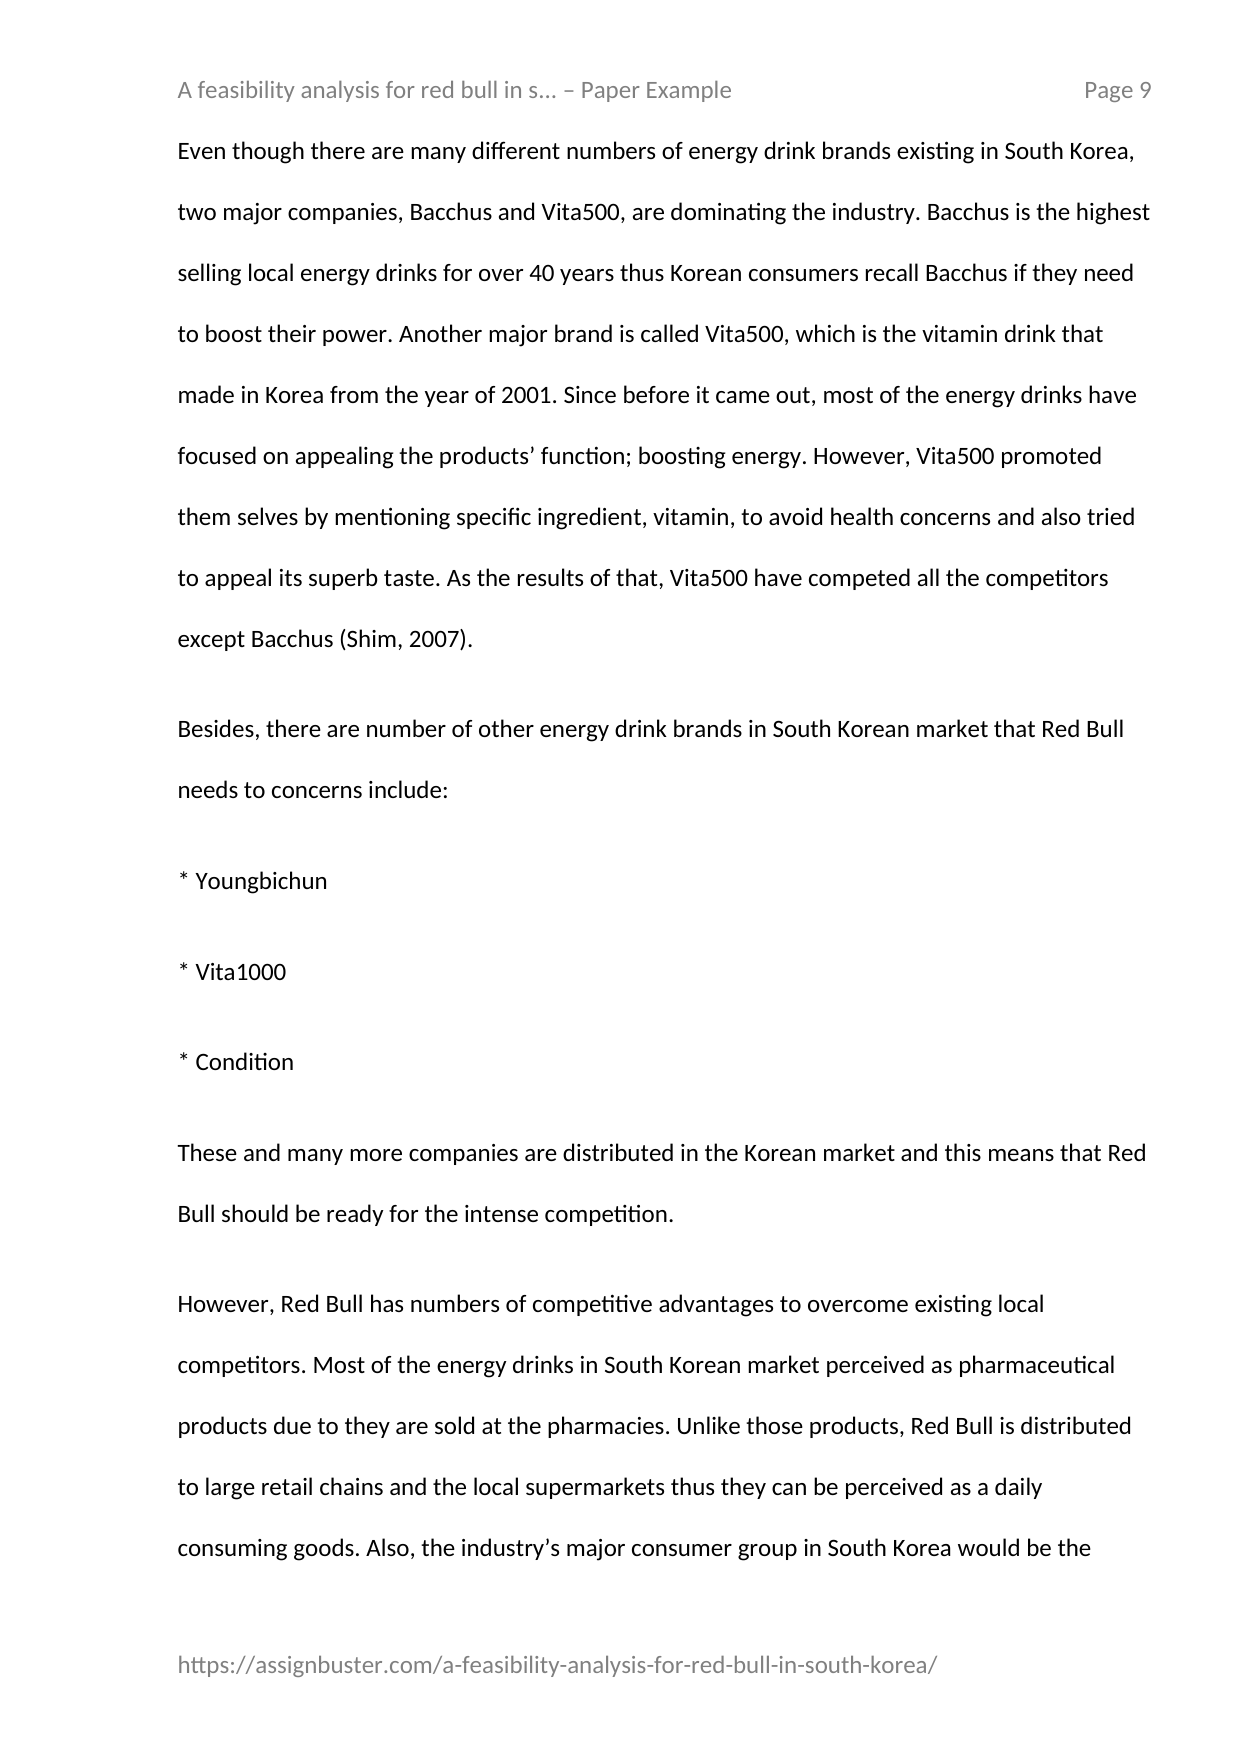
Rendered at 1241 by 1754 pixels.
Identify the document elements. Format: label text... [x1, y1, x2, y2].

text Besides, there are number of other energy drink brands in South Korean market that Red Bull needs to concerns include: [177, 714, 1152, 805]
text These and many more companies are distributed in the Korean market and this means that Red Bull should be ready for the intense competition. [177, 1137, 1152, 1228]
text * Youngbichun [177, 865, 1152, 896]
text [177, 1288, 1152, 1563]
text * Vita1000 [177, 956, 1152, 986]
text Even though there are many different numbers of energy drink brands existing in South Korea, two major companies, Bacchus and Vita500, are dominating the industry. Bacchus is the highest selling local energy drinks for over 40 years thus Korean consumers recall Bacchus if they need to boost their power. Another major brand is called Vita500, which is the vitamin drink that made in Korea from the year of 2001. Since before it came out, most of the energy drinks have focused on appealing the products’ function; boosting energy. However, Vita500 promoted them selves by mentioning specific ingredient, vitamin, to avoid health concerns and also tried to appeal its superb taste. As the results of that, Vita500 have competed all the competitors except Bacchus (Shim, 2007). [177, 135, 1152, 654]
text * Condition [177, 1046, 1152, 1077]
